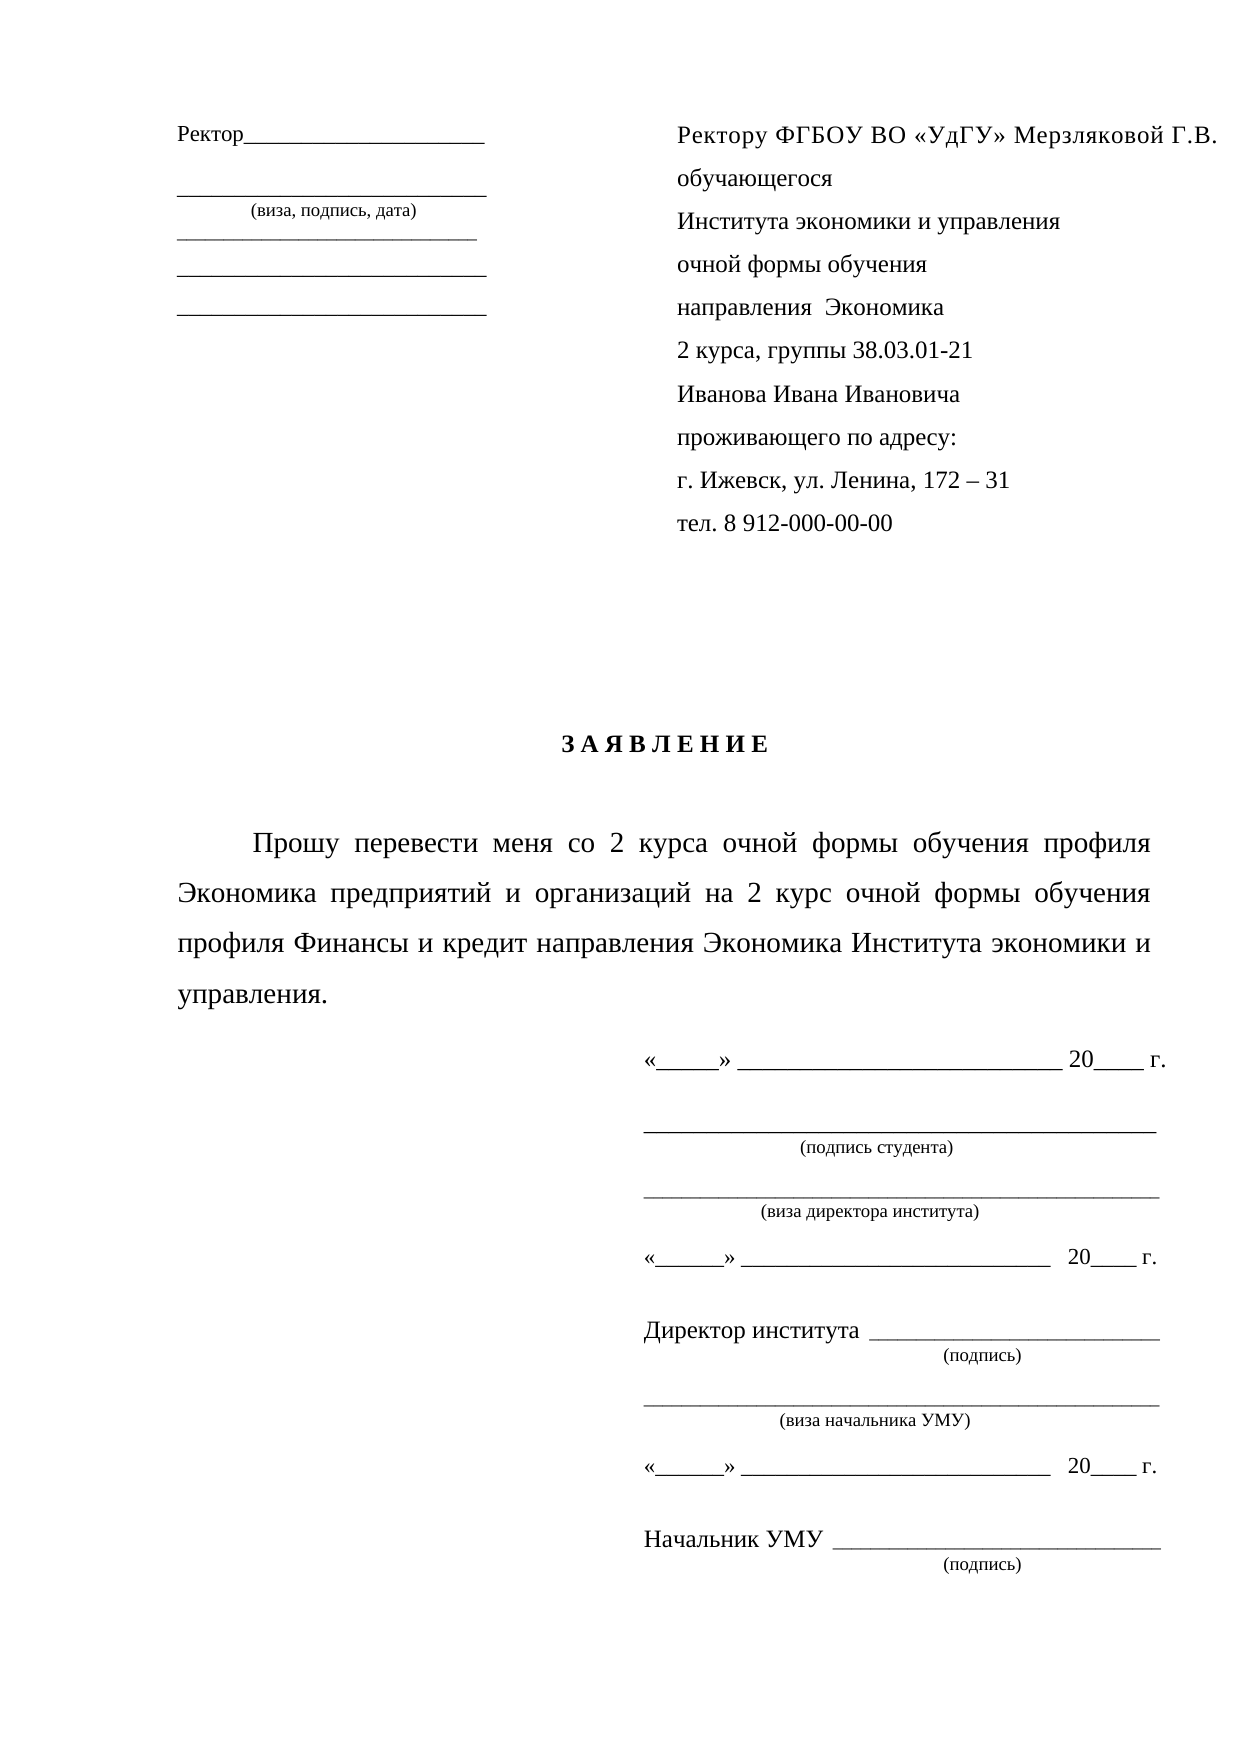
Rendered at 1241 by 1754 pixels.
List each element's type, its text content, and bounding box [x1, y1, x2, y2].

text Прошу перевести меня со 2 курса очной формы обучения профиля Экономика предприятий и организаций на 2 курс очной формы обучения профиля Финансы и кредит направления Экономика Института экономики и управления. [177, 825, 1152, 1009]
subtitle З А Я В Л Е Н И Е [177, 729, 1152, 758]
